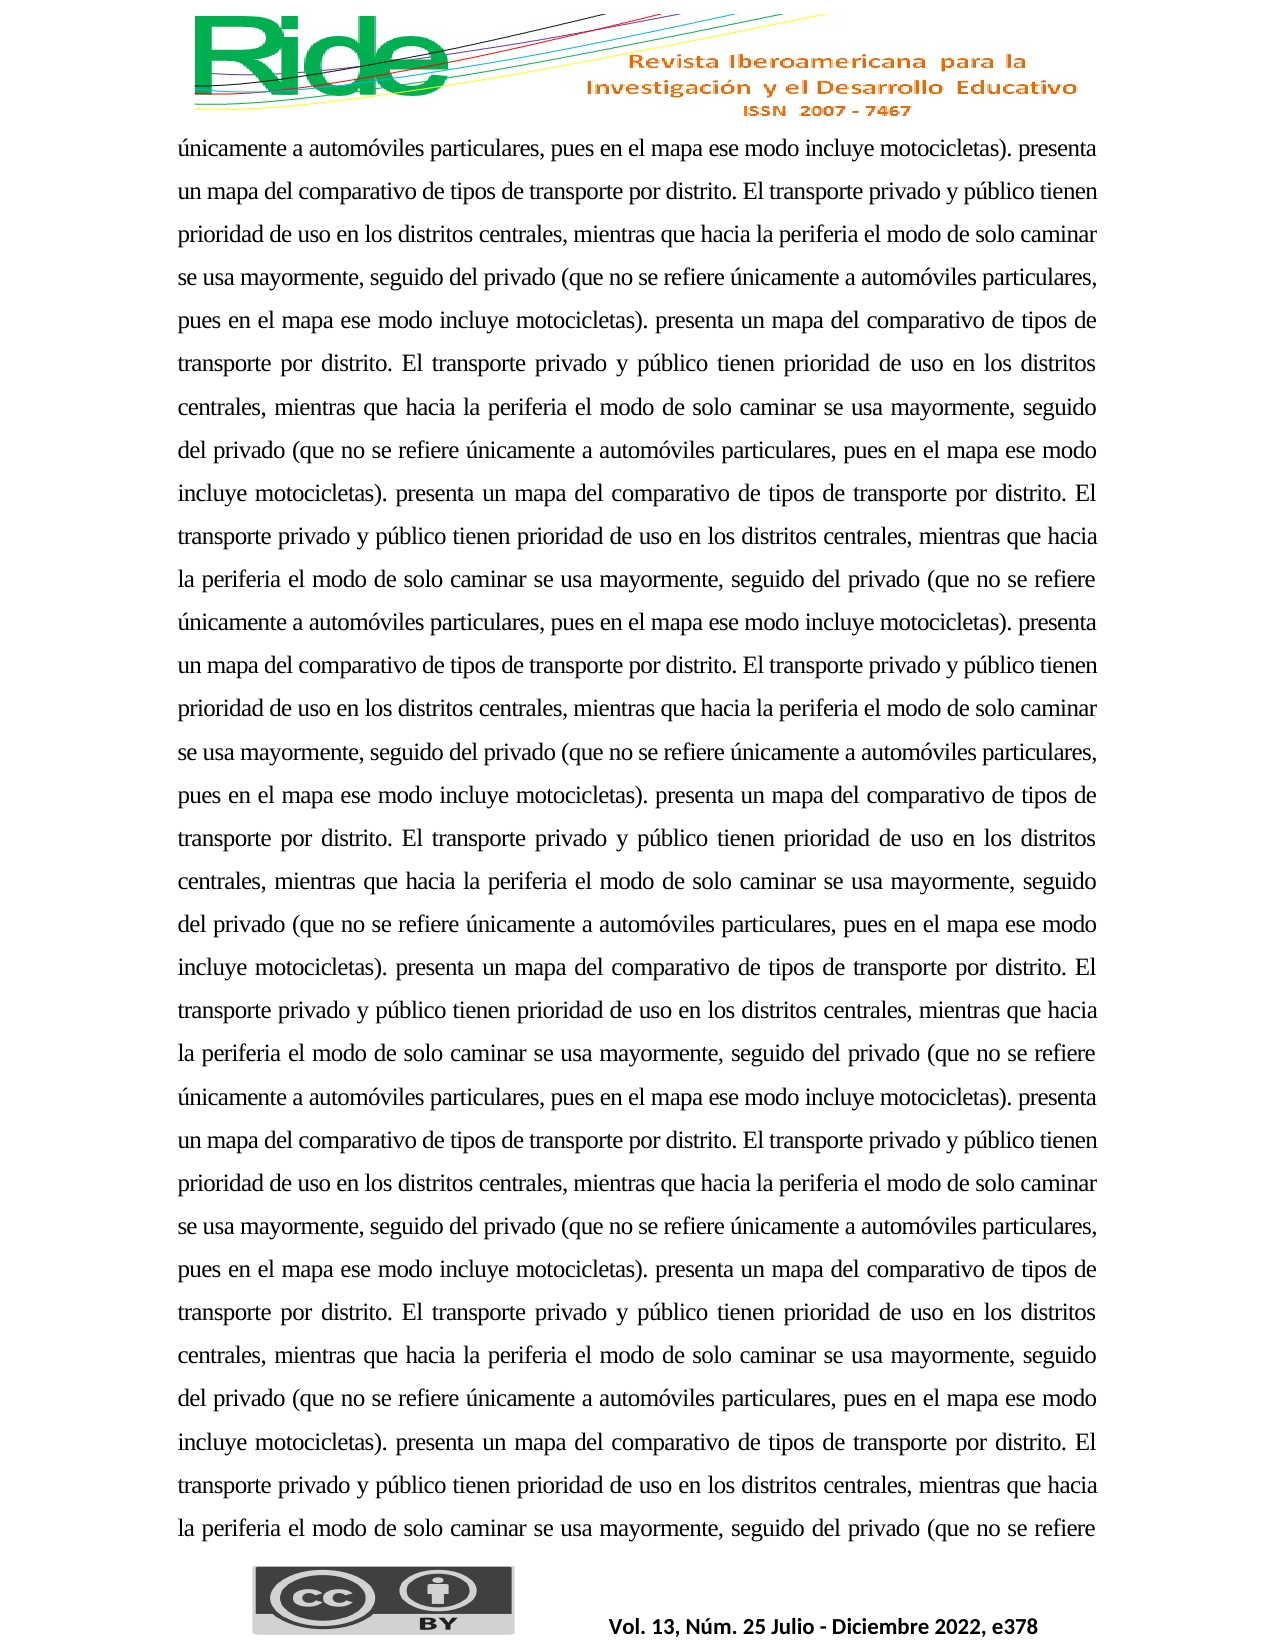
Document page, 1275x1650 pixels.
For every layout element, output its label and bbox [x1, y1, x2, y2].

text [177, 133, 1098, 1547]
picture [252, 1566, 515, 1635]
picture [194, 14, 1081, 119]
